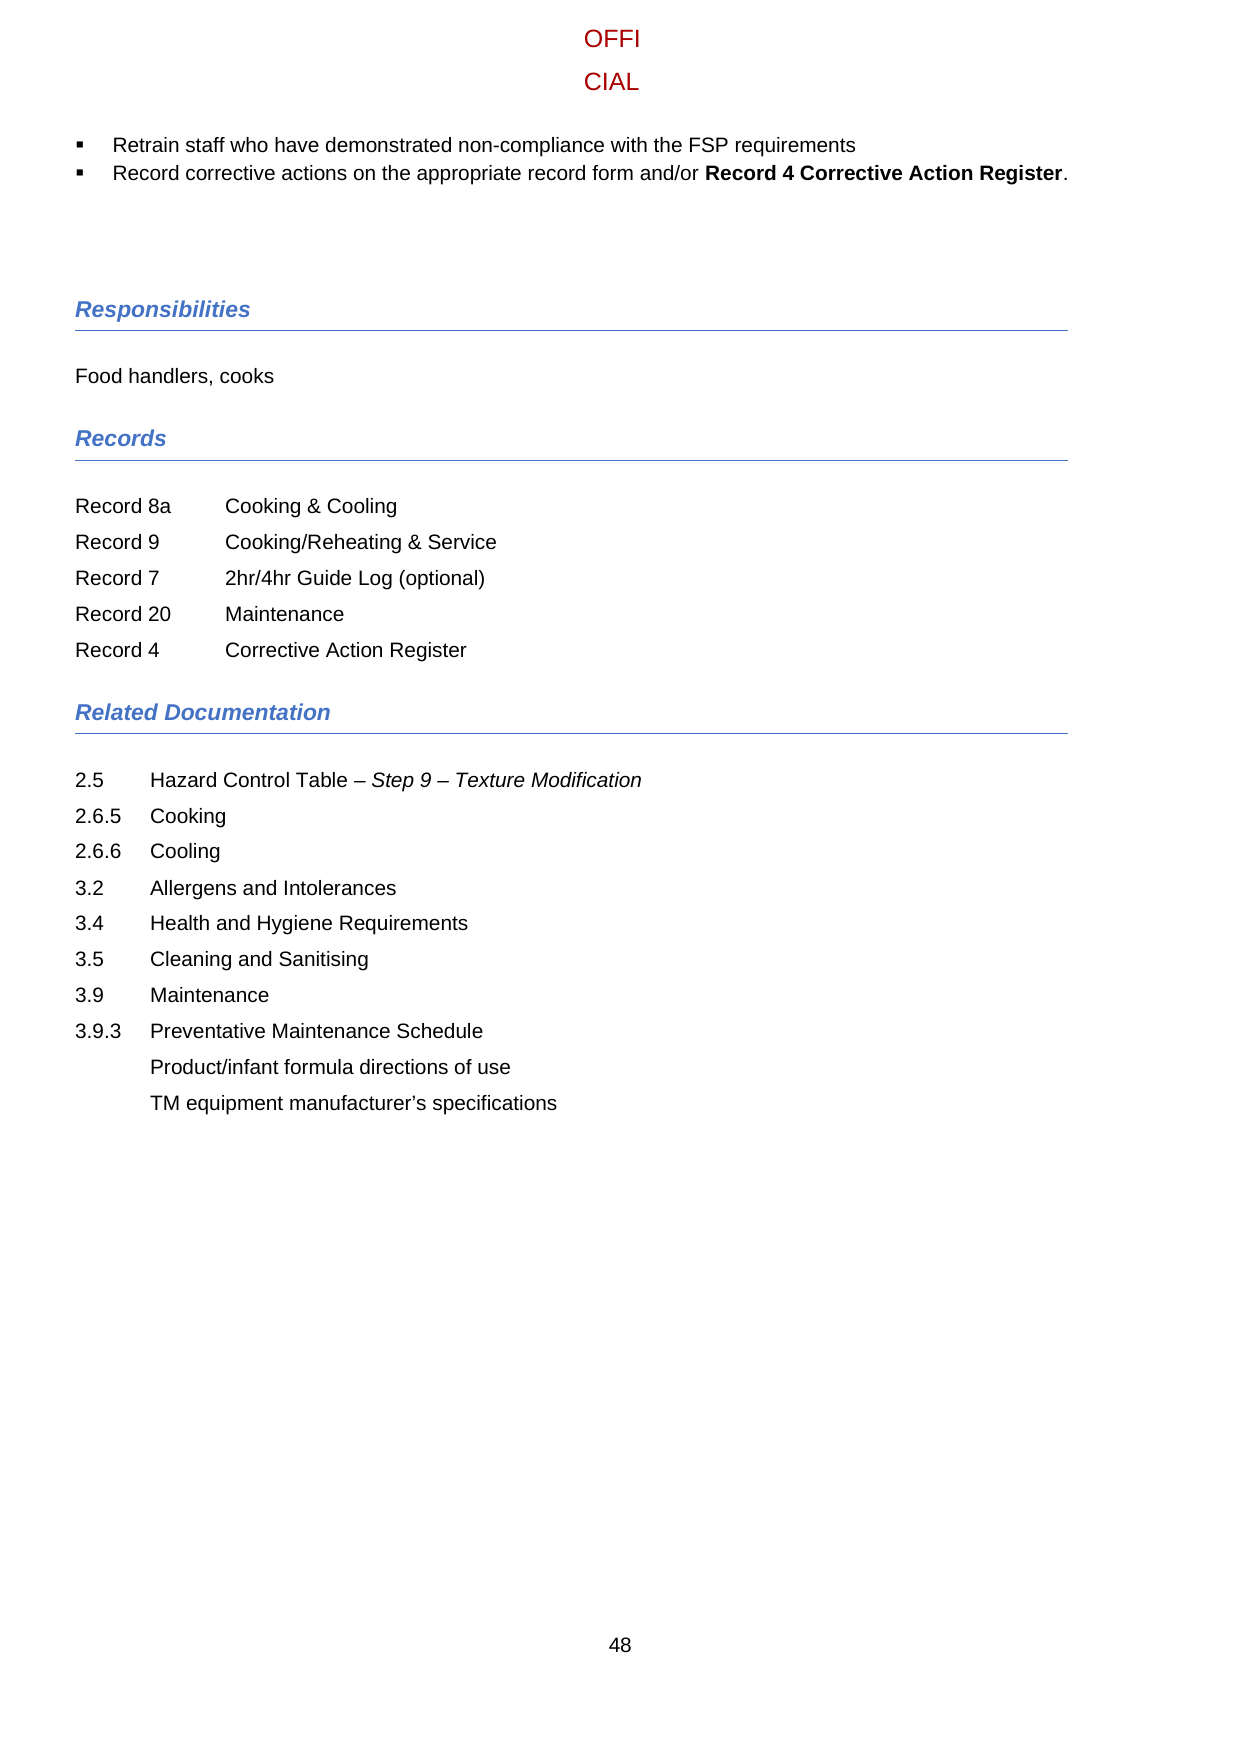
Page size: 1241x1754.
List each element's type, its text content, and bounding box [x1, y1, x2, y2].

text Record 4 Corrective Action Register [75, 638, 1165, 662]
text TM equipment manufacturer’s specifications [75, 1091, 1165, 1115]
text Record 20 Maintenance [75, 602, 1165, 626]
text Product/infant formula directions of use [75, 1055, 1165, 1079]
text 3.9.3 Preventative Maintenance Schedule [75, 1019, 1165, 1043]
text 3.4 Health and Hygiene Requirements [75, 911, 1165, 935]
text 3.2 Allergens and Intolerances [75, 875, 1165, 899]
text Records [75, 425, 1068, 460]
text Related Documentation [75, 699, 1068, 733]
text Responsibilities [75, 296, 1068, 330]
text Record 7 2hr/4hr Guide Log (optional) [75, 566, 1165, 590]
text 3.5 Cleaning and Sanitising [75, 947, 1165, 971]
text 2.6.6 Cooling [75, 839, 1165, 863]
text Record 8a Cooking & Cooling [75, 494, 1165, 518]
list Record corrective actions on the appropriate record form and/or Record 4 Corrective Action Register. [75, 161, 1165, 184]
list Retrain staff who have demonstrated non-compliance with the FSP requirements [75, 133, 1165, 157]
text 2.6.5 Cooking [75, 803, 1165, 827]
text Food handlers, cooks [75, 364, 1165, 388]
text 3.9 Maintenance [75, 983, 1165, 1007]
text Record 9 Cooking/Reheating & Service [75, 530, 1165, 554]
text 2.5 Hazard Control Table – Step 9 – Texture Modification [75, 767, 1165, 791]
